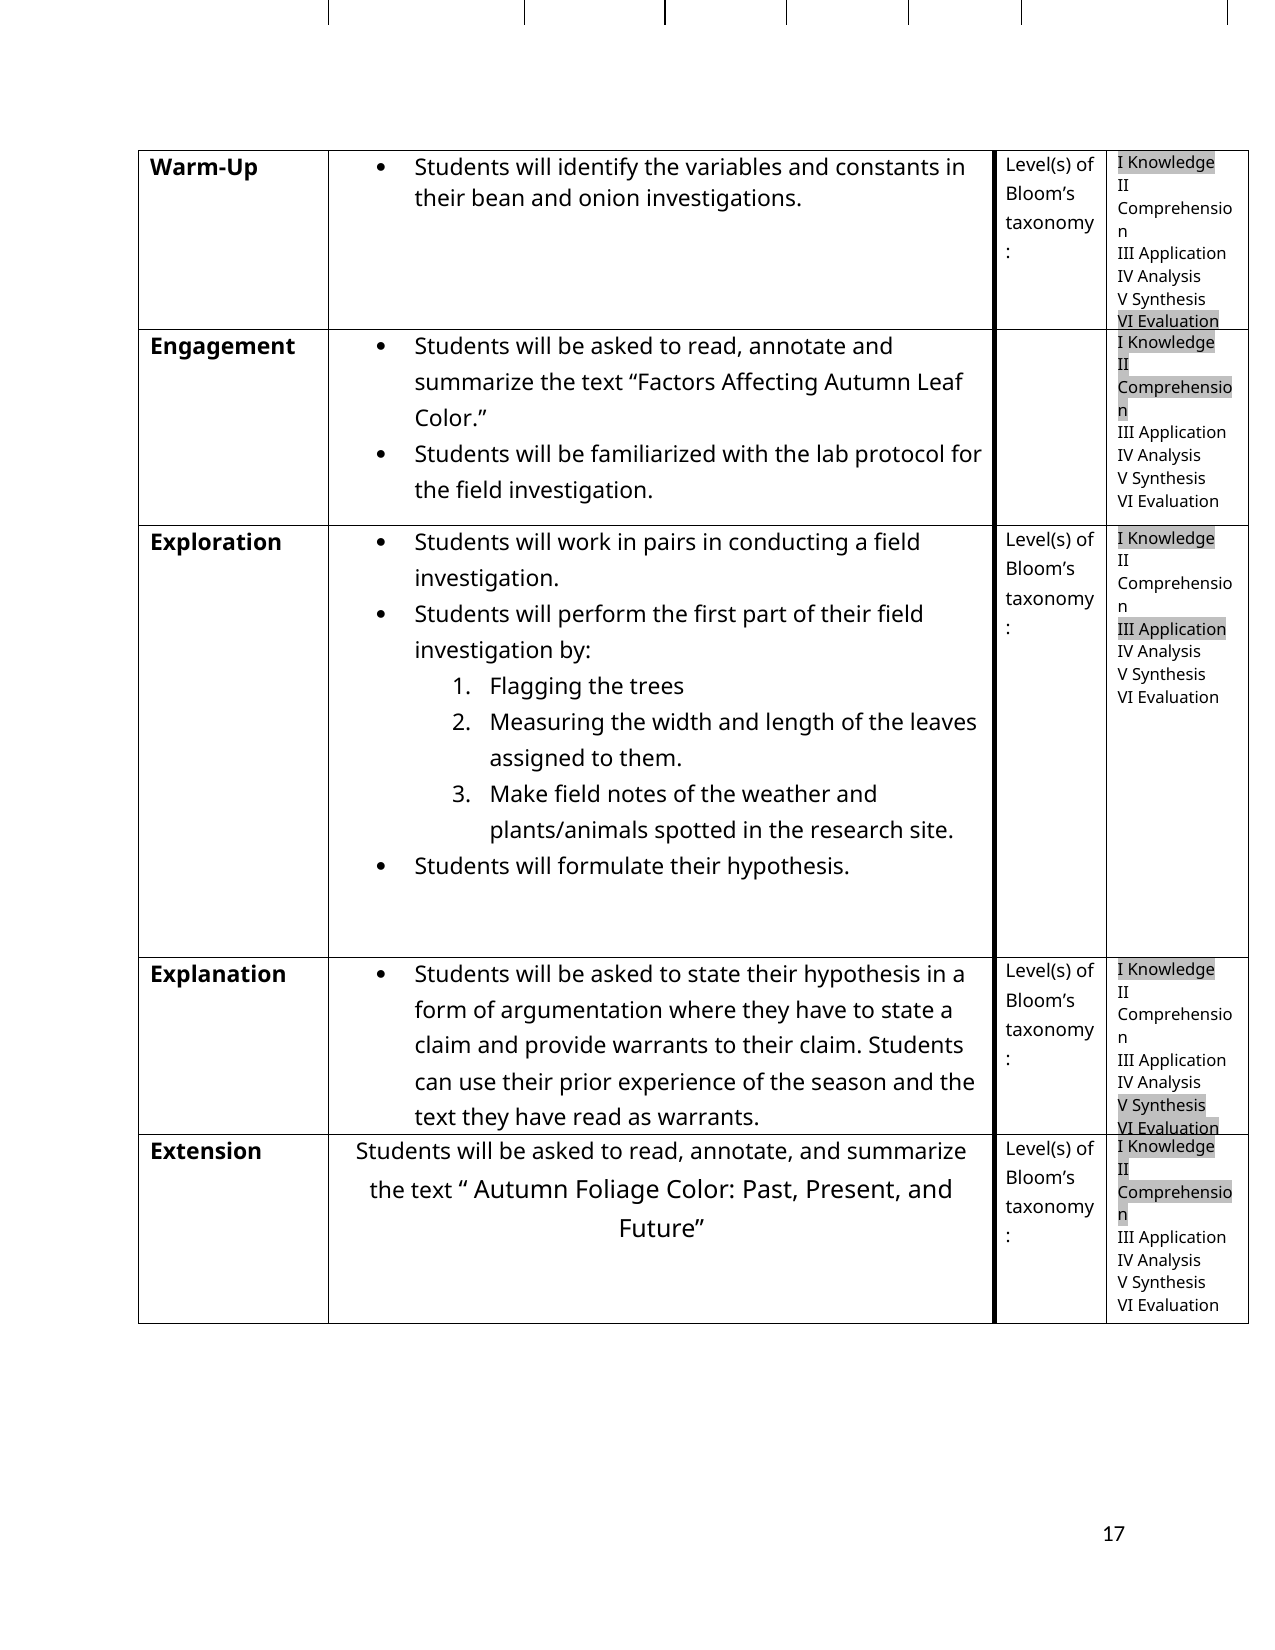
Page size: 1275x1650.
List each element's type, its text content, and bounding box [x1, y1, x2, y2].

table_cell I Knowledge II Comprehension III Application IV Analysis V Synthesis VI Evaluation [1107, 526, 1248, 957]
table_cell I Knowledge II Comprehension III Application IV Analysis V Synthesis VI Evaluation [1107, 330, 1248, 525]
table_cell Extension [139, 1135, 328, 1322]
table_cell Explanation [139, 958, 328, 1134]
table_cell I Knowledge II Comprehension III Application IV Analysis V Synthesis VI Evaluation [1215, 151, 1248, 329]
table_cell Students will identify the variables and constants in their bean and onion investigations. [329, 151, 992, 329]
table_cell Students will be asked to read, annotate and summarize the text “Factors Affecting Autumn Leaf Color.” Students will be familiarized with the lab protocol for the field investigation. [329, 330, 992, 525]
table_cell Students will be asked to state their hypothesis in a form of argumentation where they have to state a claim and provide warrants to their claim. Students can use their prior experience of the season and the text they have read as warrants. [329, 958, 992, 1134]
table_cell Engagement [139, 330, 328, 525]
table_cell Students will work in pairs in conducting a field investigation. Students will perform the first part of their field investigation by: Flagging the trees Measuring the width and length of the leaves assigned to them. Make field notes of the weather and plants/animals spotted in the research site. Students will formulate their hypothesis. Di [329, 526, 992, 957]
table_cell Warm-Up [139, 151, 328, 329]
table_cell Students will be asked to read, annotate, and summarize the text “ Autumn Foliage Color: Past, Present, and Future” [329, 1135, 992, 1322]
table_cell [1107, 1135, 1248, 1322]
table_cell Exploration [139, 526, 328, 957]
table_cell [997, 1135, 1106, 1322]
table_cell I Knowledge II Comprehension III Application IV Analysis V Synthesis VI Evaluation [1107, 958, 1248, 1134]
table_cell Level(s) of Bloom’s taxonomy: [997, 958, 1106, 1134]
table_cell Level(s) of Bloom’s taxonomy: [997, 526, 1106, 957]
table_cell Level(s) of Bloom’s taxonomy: [997, 151, 1106, 329]
table_cell [997, 330, 1106, 525]
